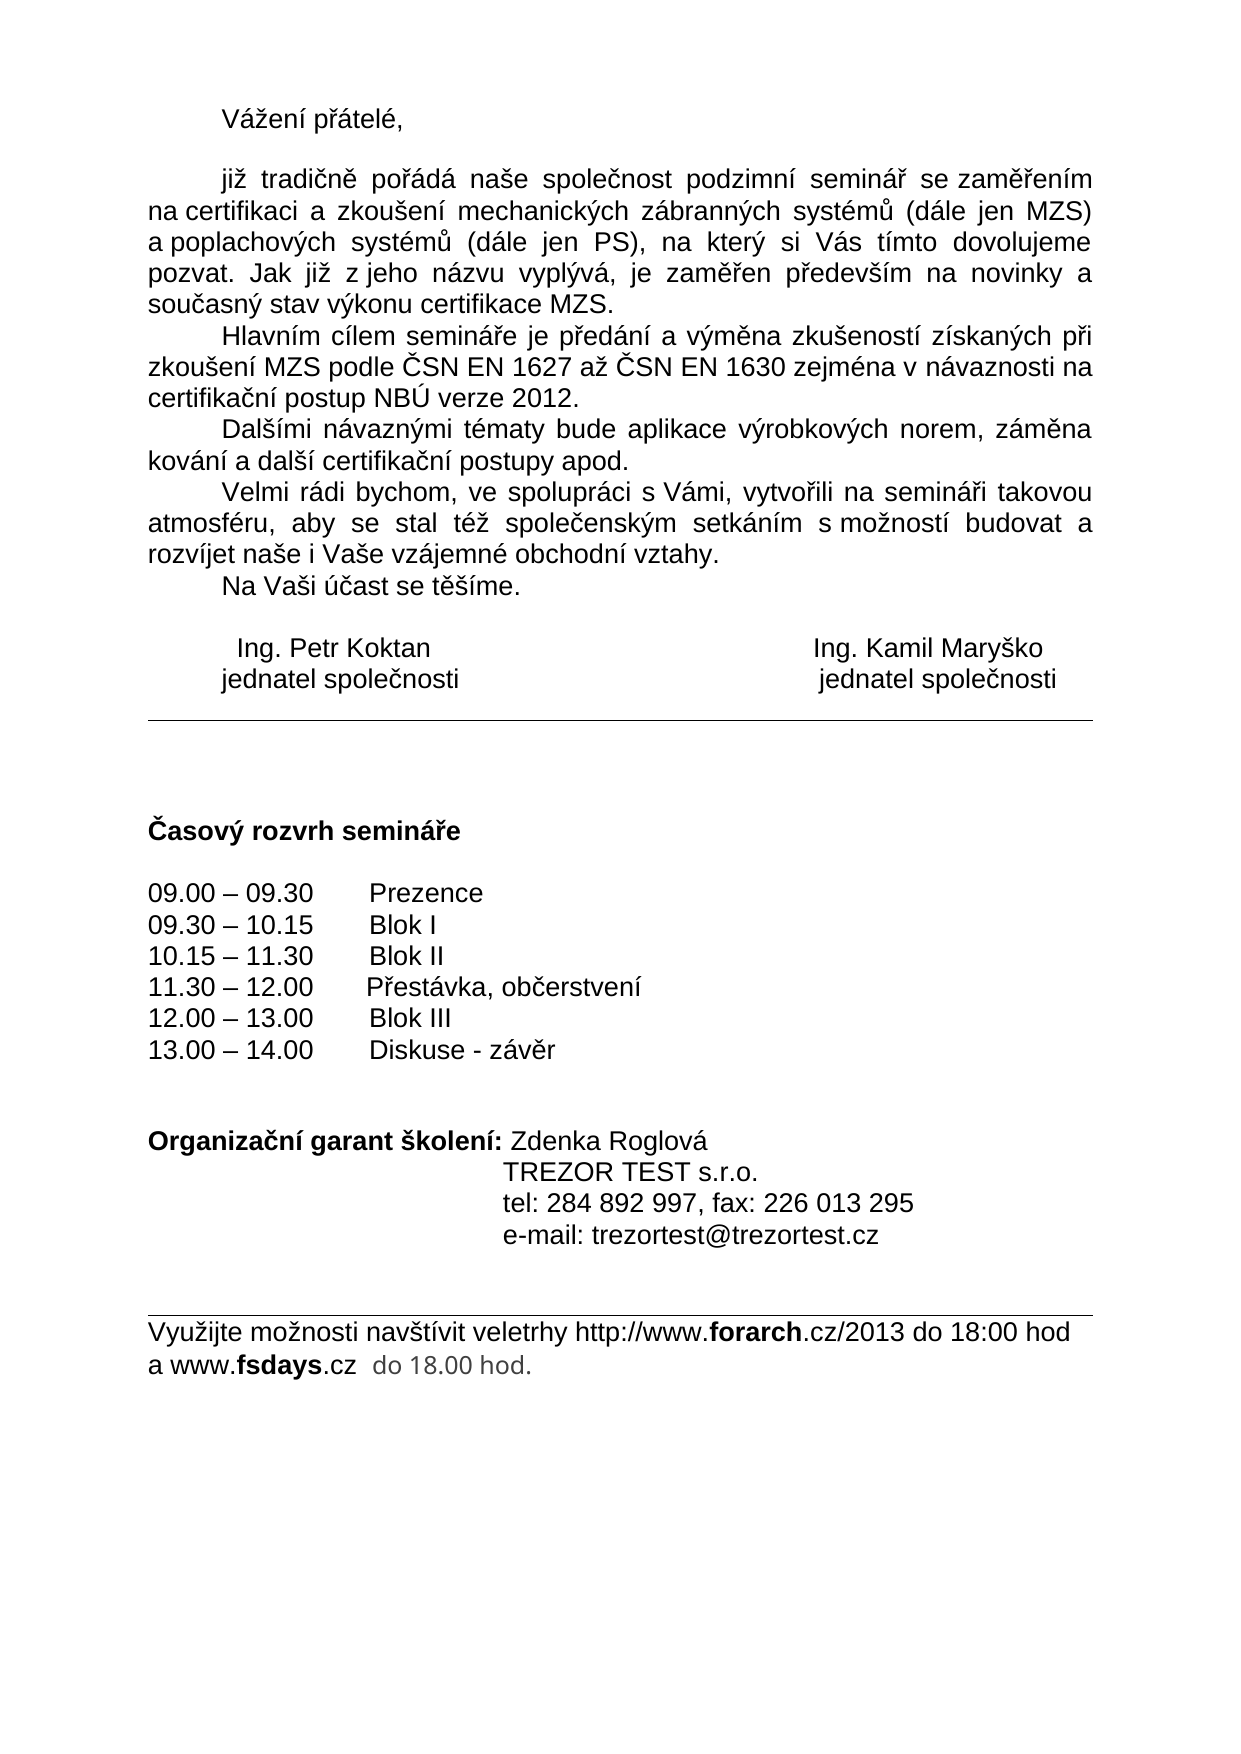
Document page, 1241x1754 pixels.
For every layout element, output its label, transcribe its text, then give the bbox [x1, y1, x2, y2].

text Využijte možnosti navštívit veletrhy http://www.forarch.cz/2013 do 18:00 hod a www.fsdays.cz do 18.00 hod. [148, 1316, 1093, 1381]
text již tradičně pořádá naše společnost podzimní seminář se zaměřením na certifikaci a zkoušení mechanických zábranných systémů (dále jen MZS) a poplachových systémů (dále jen PS), na který si Vás tímto dovolujeme pozvat. Jak již z jeho názvu vyplývá, je zaměřen především na novinky a současný stav výkonu certifikace MZS. [148, 163, 1093, 320]
text 13.00 – 14.00 Diskuse - závěr [148, 1034, 1093, 1065]
text Organizační garant školení: Zdenka Roglová [148, 1125, 1093, 1156]
text jednatel společnosti jednatel společnosti [148, 663, 1093, 720]
text Hlavním cílem semináře je předání a výměna zkušeností získaných při zkoušení MZS podle ČSN EN 1627 až ČSN EN 1630 zejména v návaznosti na certifikační postup NBÚ verze 2012. [148, 320, 1093, 413]
text 09.30 – 10.15 Blok I [148, 909, 1093, 940]
text tel: 284 892 997, fax: 226 013 295 e-mail: [148, 1187, 1093, 1250]
text Na Vaši účast se těšíme. [148, 570, 1093, 601]
text 09.00 – 09.30 Prezence [148, 877, 1093, 909]
subtitle Vážení přátelé, [148, 103, 1093, 135]
text Dalšími návaznými tématy bude aplikace výrobkových norem, záměna kování a další certifikační postupy apod. [148, 413, 1093, 476]
text TREZOR TEST s.r.o. [148, 1156, 1093, 1187]
text 12.00 – 13.00 Blok III [148, 1002, 1093, 1034]
text 11.30 – 12.00 Přestávka, občerstvení [148, 971, 1093, 1002]
text Ing. Petr Koktan Ing. Kamil Maryško [148, 632, 1093, 663]
text 10.15 – 11.30 Blok II [148, 940, 1093, 971]
text Časový rozvrh semináře [148, 815, 1093, 846]
text Velmi rádi bychom, ve spolupráci s Vámi, vytvořili na semináři takovou atmosféru, aby se stal též společenským setkáním s možností budovat a rozvíjet naše i Vaše vzájemné obchodní vztahy. [148, 476, 1093, 570]
